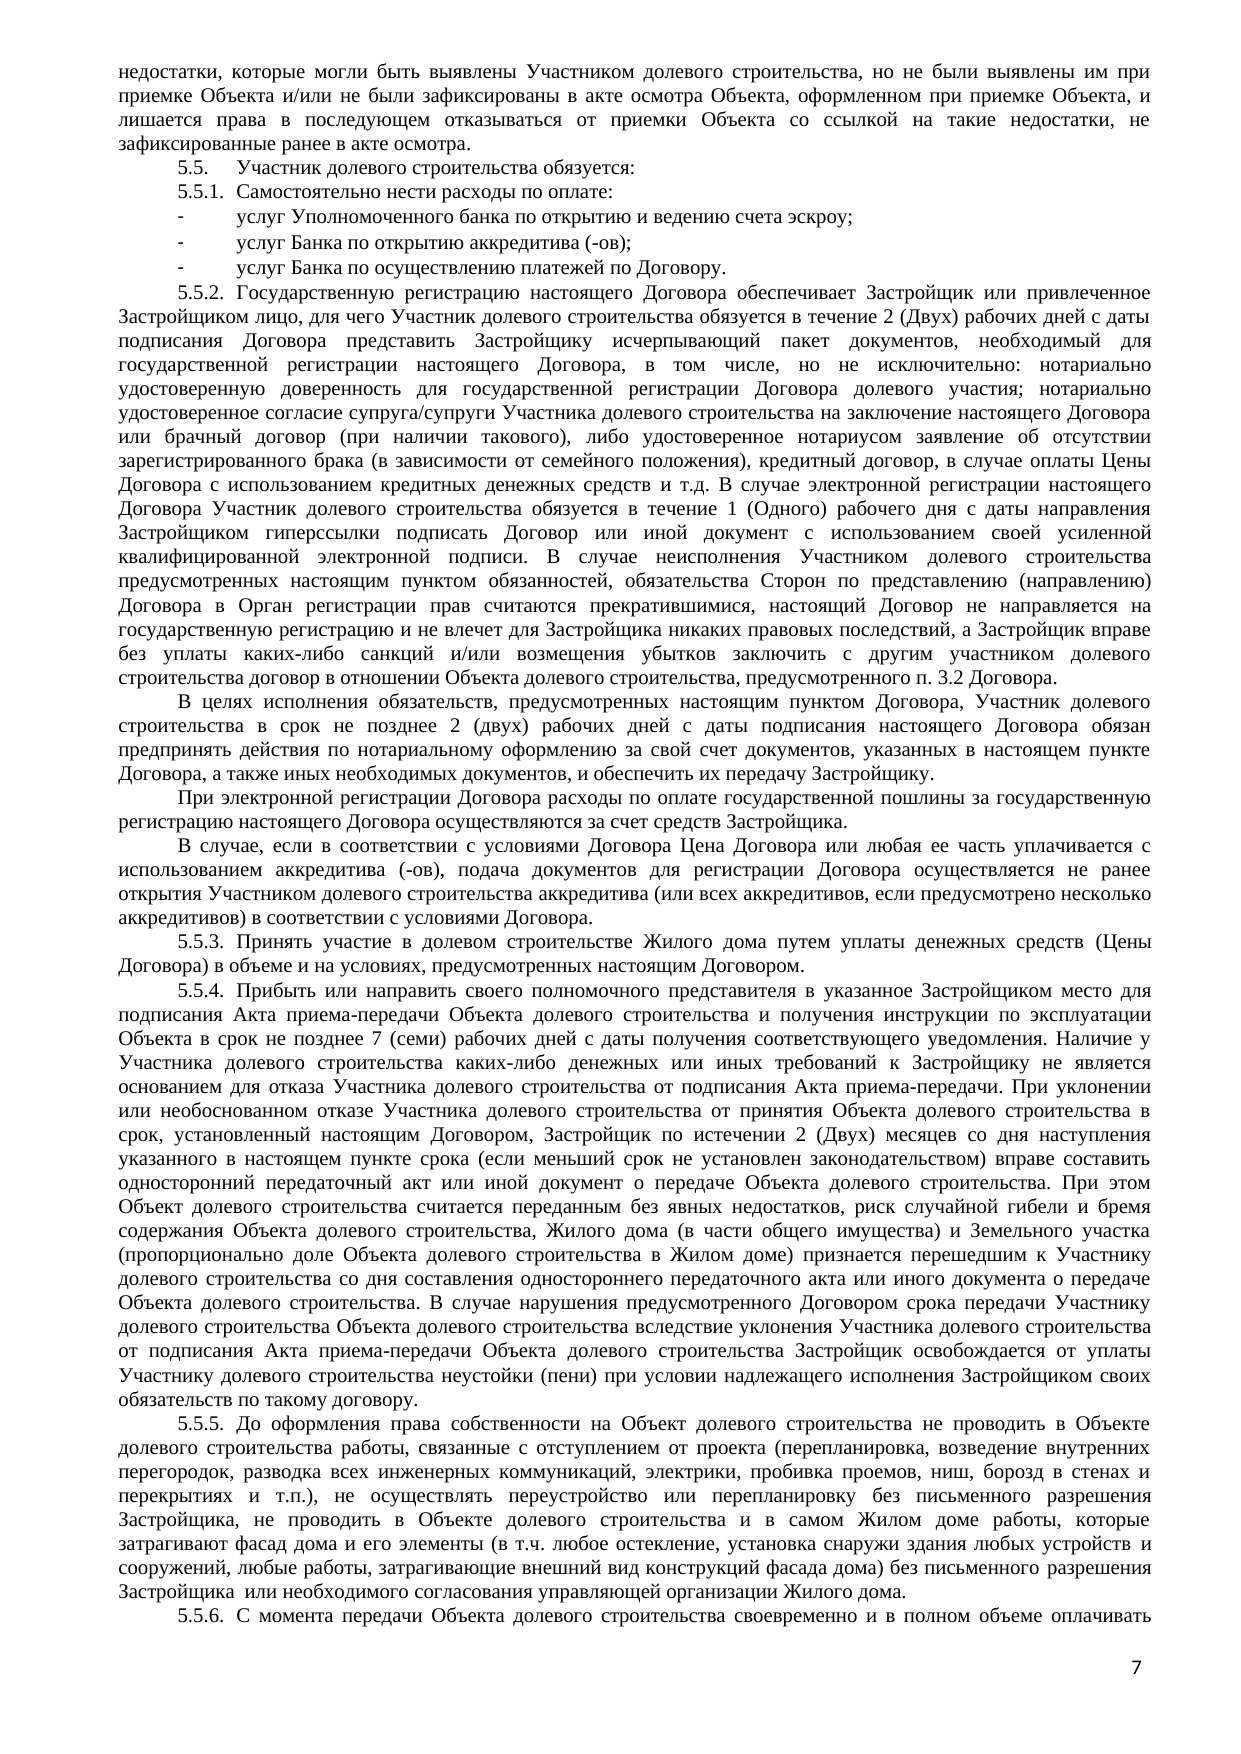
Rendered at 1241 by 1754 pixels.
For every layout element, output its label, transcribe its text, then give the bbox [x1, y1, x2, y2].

list Самостоятельно нести расходы по оплате: [118, 179, 1152, 203]
list услуг Банка по открытию аккредитива (-ов); [118, 229, 1152, 254]
list Участник долевого строительства обязуется: [118, 155, 1152, 179]
list услуг Уполномоченного банка по открытию и ведению счета эскроу; [118, 203, 1152, 229]
text В целях исполнения обязательств, предусмотренных настоящим пунктом Договора, Участник долевого строительства в срок не позднее 2 (двух) рабочих дней с даты подписания настоящего Договора обязан предпринять действия по нотариальному оформлению за свой счет документов, указанных в настоящем пункте Договора, а также иных необходимых документов, и обеспечить их передачу Застройщику. [118, 689, 1152, 785]
list Принять участие в долевом строительстве Жилого дома путем уплаты денежных средств (Цены Договора) в объеме и на условиях, предусмотренных настоящим Договором. [118, 929, 1152, 977]
list услуг Банка по осуществлению платежей по Договору. [118, 254, 1152, 280]
list Прибыть или направить своего полномочного представителя в указанное Застройщиком место для подписания Акта приема-передачи Объекта долевого строительства и получения инструкции по эксплуатации Объекта в срок не позднее 7 (семи) рабочих дней с даты получения соответствующего уведомления. Наличие у Участника долевого строительства каких-либо денежных или иных требований к Застройщику не является основанием для отказа Участника долевого строительства от подписания Акта приема-передачи. При уклонении или необоснованном отказе Участника долевого строительства от принятия Объекта долевого строительства в срок, установленный настоящим Договором, Застройщик по истечении 2 (Двух) месяцев со дня наступления указанного в настоящем пункте срока (если меньший срок не установлен законодательством) вправе составить односторонний передаточный акт или иной документ о передаче Объекта долевого строительства. При этом Объект долевого строительства считается переданным без явных недостатков, риск случайной гибели и бремя содержания Объекта долевого строительства, Жилого дома (в части общего имущества) и Земельного участка (пропорционально доле Объекта долевого строительства в Жилом доме) признается перешедшим к Участнику долевого строительства со дня составления одностороннего передаточного акта или иного документа о передаче Объекта долевого строительства. В случае нарушения предусмотренного Договором срока передачи Участнику долевого строительства Объекта долевого строительства вследствие уклонения Участника долевого строительства от подписания Акта приема-передачи Объекта долевого строительства Застройщик освобождается от уплаты Участнику долевого строительства неустойки (пени) при условии надлежащего исполнения Застройщиком своих обязательств по такому договору. [118, 977, 1152, 1411]
list Государственную регистрацию настоящего Договора обеспечивает Застройщик или привлеченное Застройщиком лицо, для чего Участник долевого строительства обязуется в течение 2 (Двух) рабочих дней с даты подписания Договора представить Застройщику исчерпывающий пакет документов, необходимый для государственной регистрации настоящего Договора, в том числе, но не исключительно: нотариально удостоверенную доверенность для государственной регистрации Договора долевого участия; нотариально удостоверенное согласие супруга/супруги Участника долевого строительства на заключение настоящего Договора или брачный договор (при наличии такового), либо удостоверенное нотариусом заявление об отсутствии зарегистрированного брака (в зависимости от семейного положения), кредитный договор, в случае оплаты Цены Договора с использованием кредитных денежных средств и т.д. В случае электронной регистрации настоящего Договора Участник долевого строительства обязуется в течение 1 (Одного) рабочего дня с даты направления Застройщиком гиперссылки подписать Договор или иной документ с использованием своей усиленной квалифицированной электронной подписи. В случае неисполнения Участником долевого строительства предусмотренных настоящим пунктом обязанностей, обязательства Сторон по представлению (направлению) Договора в Орган регистрации прав считаются прекратившимися, настоящий Договор не направляется на государственную регистрацию и не влечет для Застройщика никаких правовых последствий, а Застройщик вправе без уплаты каких-либо санкций и/или возмещения убытков заключить с другим участником долевого строительства договор в отношении Объекта долевого строительства, предусмотренного п. 3.2 Договора. [118, 280, 1152, 689]
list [118, 1603, 1152, 1627]
text При электронной регистрации Договора расходы по оплате государственной пошлины за государственную регистрацию настоящего Договора осуществляются за счет средств Застройщика. [118, 785, 1152, 833]
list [118, 59, 1152, 155]
text В случае, если в соответствии с условиями Договора Цена Договора или любая ее часть уплачивается с использованием аккредитива (-ов), подача документов для регистрации Договора осуществляется не ранее открытия Участником долевого строительства аккредитива (или всех аккредитивов, если предусмотрено несколько аккредитивов) в соответствии с условиями Договора. [118, 833, 1152, 929]
list До оформления права собственности на Объект долевого строительства не проводить в Объекте долевого строительства работы, связанные с отступлением от проекта (перепланировка, возведение внутренних перегородок, разводка всех инженерных коммуникаций, электрики, пробивка проемов, ниш, борозд в стенах и перекрытиях и т.п.), не осуществлять переустройство или перепланировку без письменного разрешения Застройщика, не проводить в Объекте долевого строительства и в самом Жилом доме работы, которые затрагивают фасад дома и его элементы (в т.ч. любое остекление, установка снаружи здания любых устройств и сооружений, любые работы, затрагивающие внешний вид конструкций фасада дома) без письменного разрешения Застройщика или необходимого согласования управляющей организации Жилого дома. [118, 1411, 1152, 1603]
